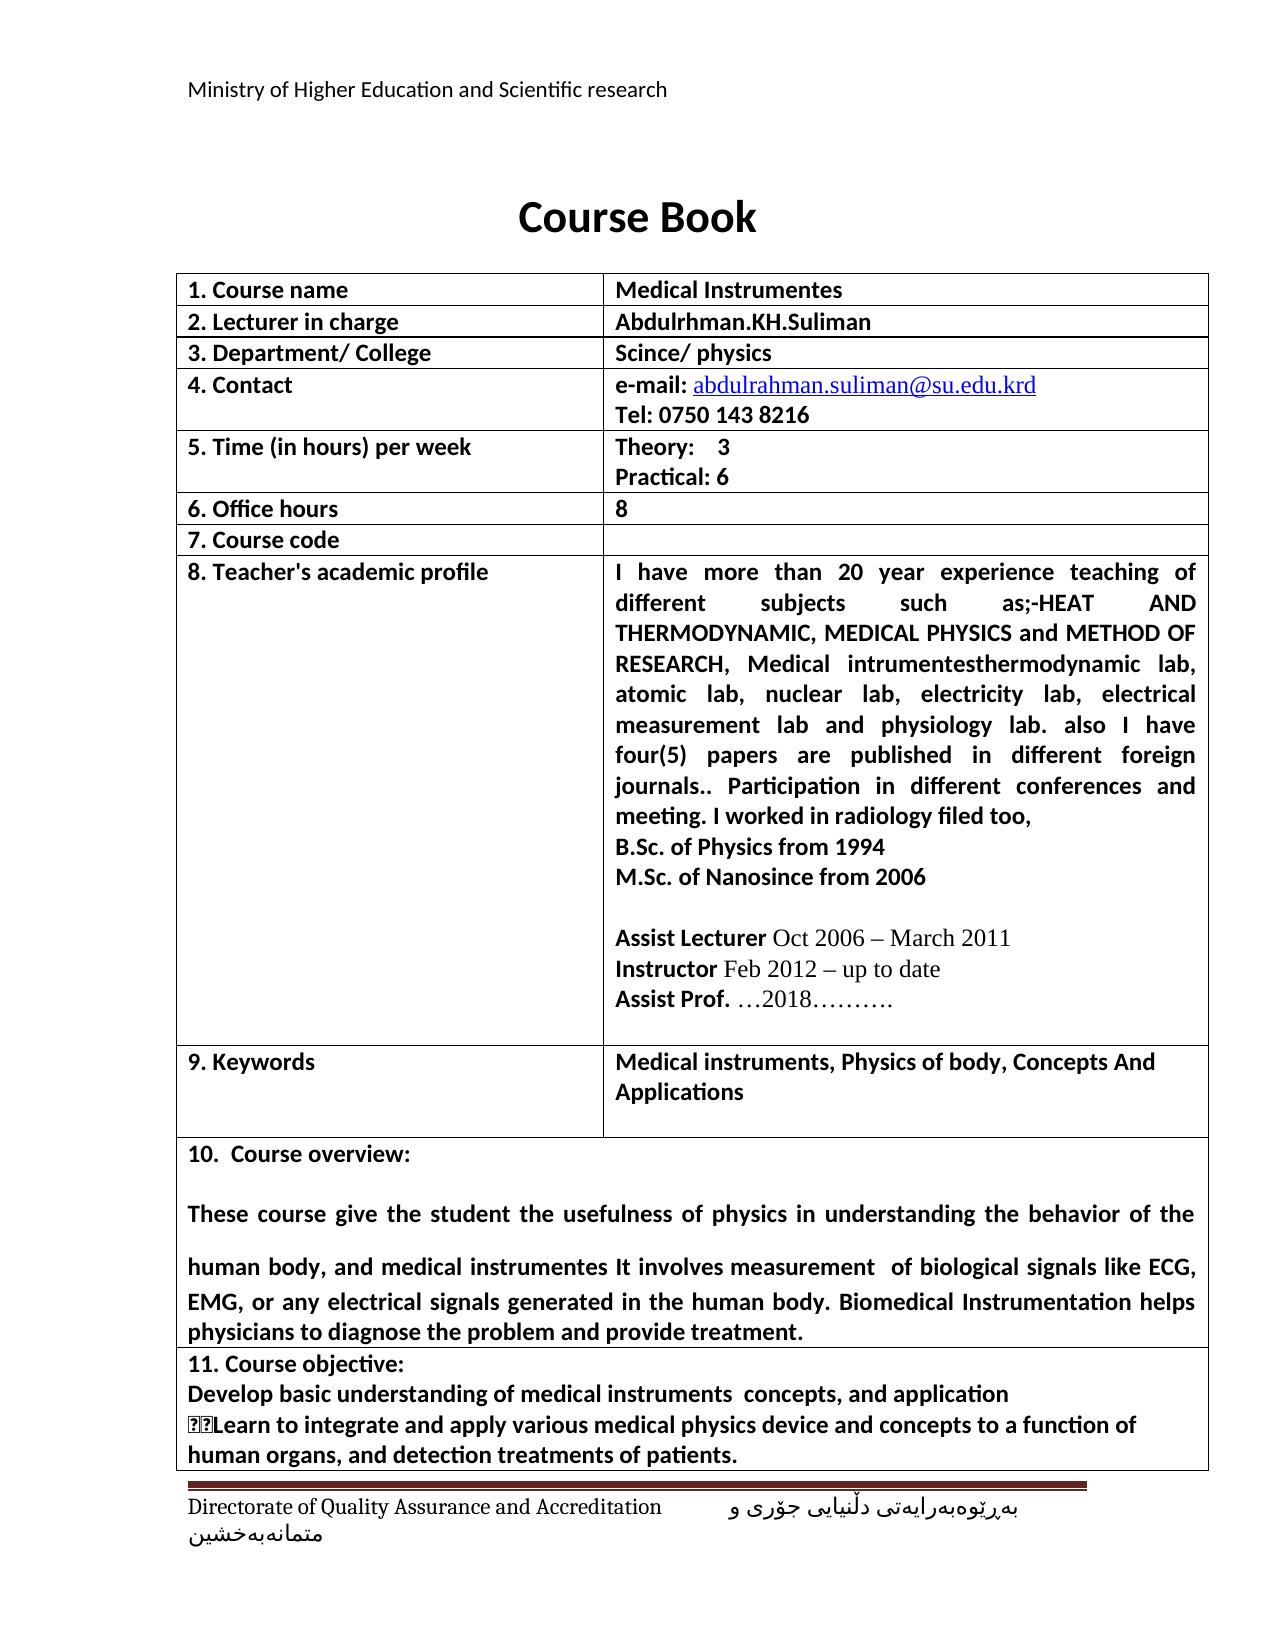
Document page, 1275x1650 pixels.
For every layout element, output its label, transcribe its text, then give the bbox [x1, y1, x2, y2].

table_cell 4. Contact [177, 369, 603, 430]
table_header 1. Course name [177, 274, 603, 305]
table_cell e-mail: abdulrahman.suliman@su.edu.krd Tel: 0750 143 8216 [604, 369, 1208, 430]
table_cell Abdulrhman.KH.Suliman [604, 306, 1208, 336]
table_cell Theory: 3 Practical: 6 [604, 431, 1208, 492]
table_cell 6. Office hours [177, 493, 603, 524]
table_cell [177, 1348, 1208, 1470]
table_cell 9. Keywords [177, 1046, 603, 1137]
table_cell Medical instruments, Physics of body, Concepts And Applications [604, 1046, 1208, 1137]
table_cell 7. Course code [177, 525, 603, 555]
text Course Book [187, 188, 1087, 244]
table_cell Scince/ physics [604, 338, 1208, 368]
table_header Medical Instrumentes [604, 274, 1208, 305]
table_cell 8 [604, 493, 1208, 524]
table_cell 3. Department/ College [177, 338, 603, 368]
table_cell 10. Course overview: These course give the student the usefulness of physics in understanding the behavior of the human body, and medical instrumentes It involves measurement of biological signals like ECG, EMG, or any electrical signals generated in the human body. Biomedical Instrumentation helps physicians to diagnose the problem and provide treatment. [177, 1138, 1208, 1347]
table_cell 2. Lecturer in charge [177, 306, 603, 336]
table_cell [604, 525, 1208, 555]
table_cell I have more than 20 year experience teaching of different subjects such as;-HEAT AND THERMODYNAMIC, MEDICAL PHYSICS and METHOD OF RESEARCH, Medical intrumentesthermodynamic lab, atomic lab, nuclear lab, electricity lab, electrical measurement lab and physiology lab. also I have four(5) papers are published in different foreign journals.. Participation in different conferences and meeting. I worked in radiology filed too, B.Sc. of Physics from 1994 M.Sc. of Nanosince from 2006 Assist Lecturer Oct 2006 – March 2011 Instructor Feb 2012 – up to date Assist Prof. …2018………. [604, 556, 1208, 1044]
table_cell 5. Time (in hours) per week [177, 431, 603, 492]
table_cell 8. Teacher's academic profile [177, 556, 603, 1044]
